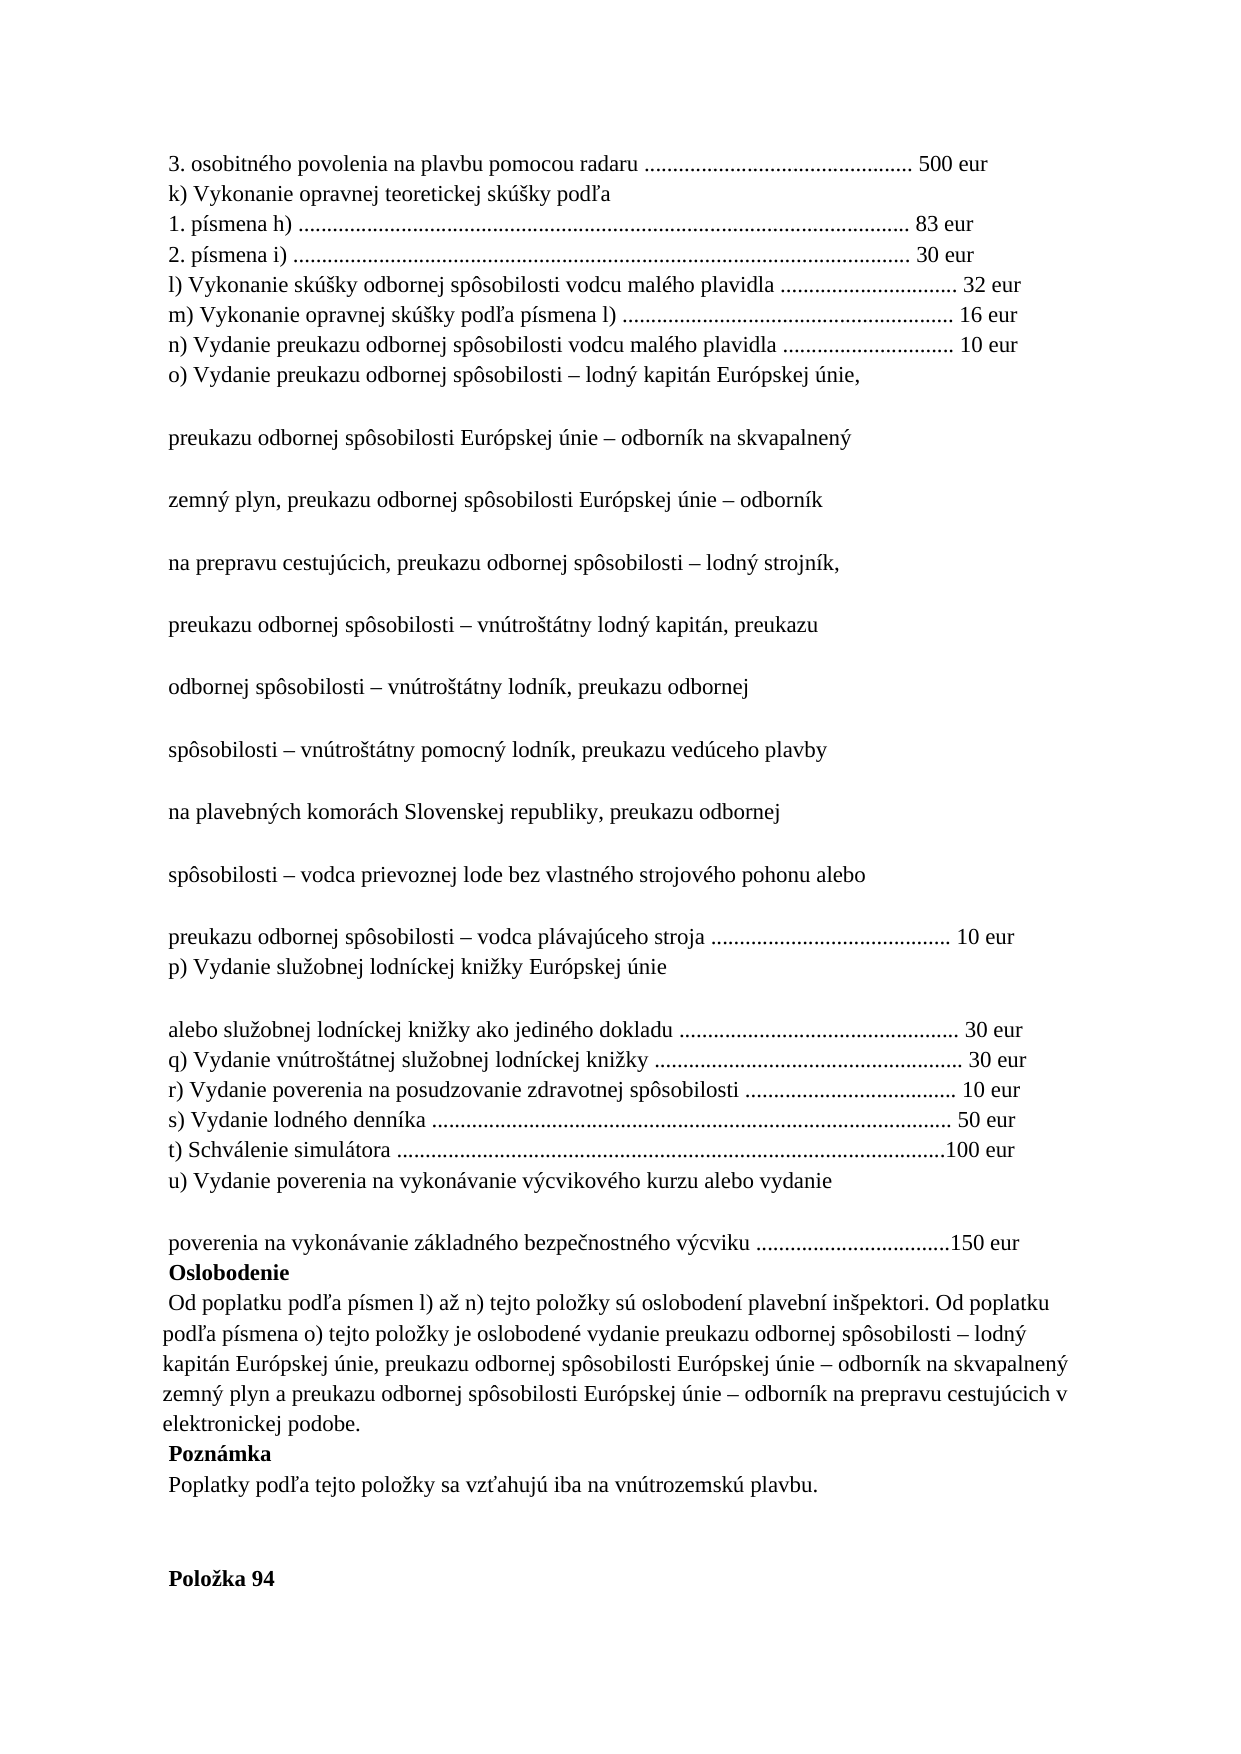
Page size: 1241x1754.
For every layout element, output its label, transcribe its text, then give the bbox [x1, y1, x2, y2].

text t) Schválenie simulátora ................................................................................................100 eur [162, 1136, 1090, 1163]
text Poplatky podľa tejto položky sa vzťahujú iba na vnútrozemskú plavbu. [162, 1471, 1090, 1497]
text m) Vykonanie opravnej skúšky podľa písmena l) .......................................................... 16 eur [162, 301, 1090, 327]
text Položka 94 [162, 1565, 1090, 1592]
text l) Vykonanie skúšky odbornej spôsobilosti vodcu malého plavidla ............................... 32 eur [162, 271, 1090, 297]
text Poznámka [162, 1441, 1090, 1467]
text Oslobodenie [162, 1259, 1090, 1286]
text zemný plyn, preukazu odbornej spôsobilosti Európskej únie – odborník [162, 486, 1090, 513]
text 3. osobitného povolenia na plavbu pomocou radaru ............................................... 500 eur [162, 150, 1090, 176]
text 1. písmena h) ........................................................................................................... 83 eur [162, 210, 1090, 237]
text odbornej spôsobilosti – vnútroštátny lodník, preukazu odbornej [162, 673, 1090, 700]
text spôsobilosti – vnútroštátny pomocný lodník, preukazu vedúceho plavby [162, 736, 1090, 762]
text na prepravu cestujúcich, preukazu odbornej spôsobilosti – lodný strojník, [162, 549, 1090, 575]
text k) Vykonanie opravnej teoretickej skúšky podľa [162, 180, 1090, 207]
text 2. písmena i) ............................................................................................................ 30 eur [162, 241, 1090, 267]
text poverenia na vykonávanie základného bezpečnostného výcviku ..................................150 eur [162, 1229, 1090, 1255]
text r) Vydanie poverenia na posudzovanie zdravotnej spôsobilosti ..................................... 10 eur [162, 1076, 1090, 1102]
text preukazu odbornej spôsobilosti Európskej únie – odborník na skvapalnený [162, 424, 1090, 450]
text u) Vydanie poverenia na vykonávanie výcvikového kurzu alebo vydanie [162, 1167, 1090, 1193]
text q) Vydanie vnútroštátnej služobnej lodníckej knižky ...................................................... 30 eur [162, 1046, 1090, 1072]
text alebo služobnej lodníckej knižky ako jediného dokladu ................................................. 30 eur [162, 1016, 1090, 1042]
text o) Vydanie preukazu odbornej spôsobilosti – lodný kapitán Európskej únie, [162, 361, 1090, 388]
text Od poplatku podľa písmen l) až n) tejto položky sú oslobodení plavební inšpektori. Od poplatku podľa písmena o) tejto položky je oslobodené vydanie preukazu odbornej spôsobilosti – lodný kapitán Európskej únie, preukazu odbornej spôsobilosti Európskej únie – odborník na skvapalnený zemný plyn a preukazu odbornej spôsobilosti Európskej únie – odborník na prepravu cestujúcich v elektronickej podobe. [162, 1289, 1090, 1437]
text preukazu odbornej spôsobilosti – vnútroštátny lodný kapitán, preukazu [162, 611, 1090, 637]
text preukazu odbornej spôsobilosti – vodca plávajúceho stroja .......................................... 10 eur [162, 923, 1090, 949]
text na plavebných komorách Slovenskej republiky, preukazu odbornej [162, 798, 1090, 824]
text p) Vydanie služobnej lodníckej knižky Európskej únie [162, 953, 1090, 979]
text spôsobilosti – vodca prievoznej lode bez vlastného strojového pohonu alebo [162, 861, 1090, 887]
text n) Vydanie preukazu odbornej spôsobilosti vodcu malého plavidla .............................. 10 eur [162, 331, 1090, 358]
text s) Vydanie lodného denníka ........................................................................................... 50 eur [162, 1106, 1090, 1133]
